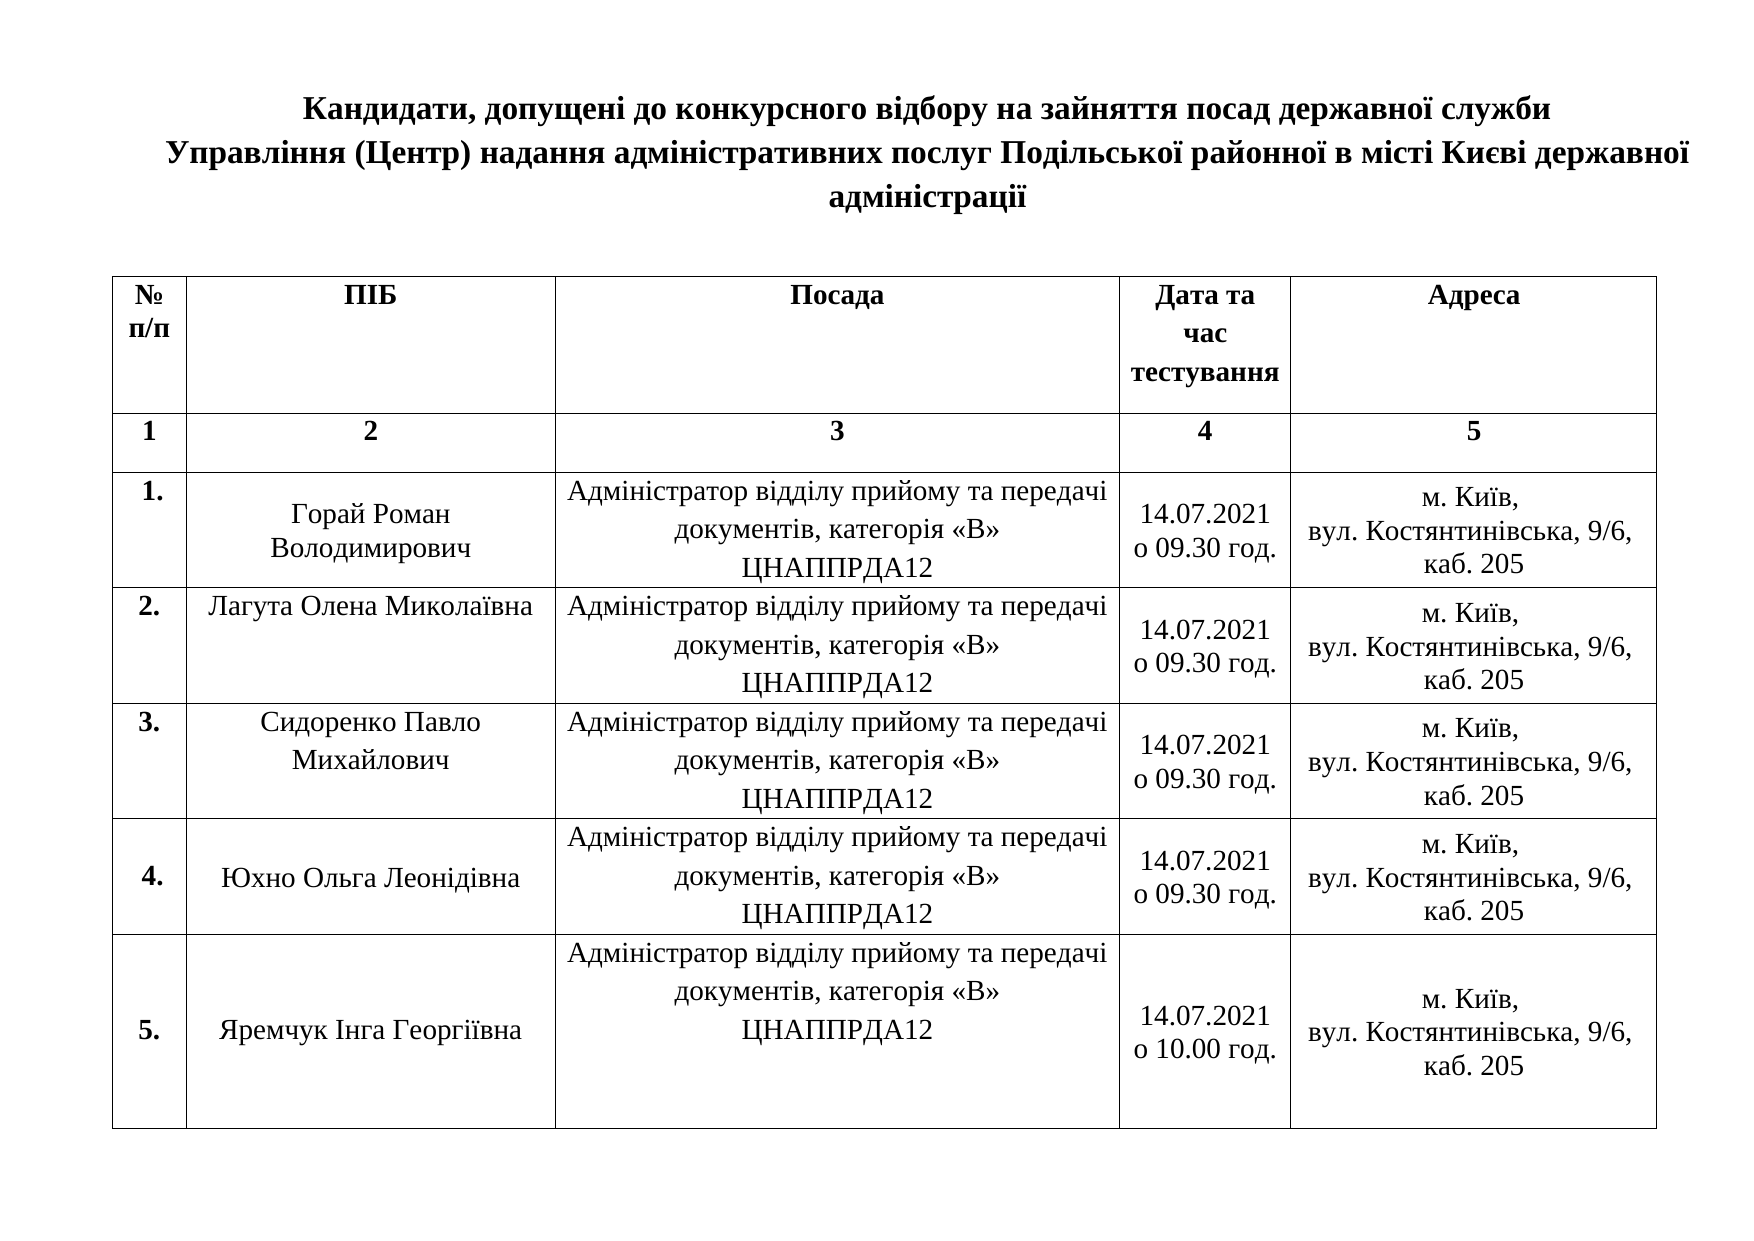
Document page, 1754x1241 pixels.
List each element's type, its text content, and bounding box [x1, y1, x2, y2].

table_cell 4 [1120, 414, 1290, 472]
table_cell 5. [113, 935, 186, 1127]
table_cell 4. [113, 819, 186, 934]
table_cell 14.07.2021 о 09.30 год. [1120, 473, 1290, 587]
table_cell 2. [113, 588, 186, 703]
table_cell 3. [113, 704, 186, 818]
table_cell 1. [113, 473, 186, 587]
table_cell м. Київ, вул. Костянтинівська, 9/6, каб. 205 [1291, 473, 1656, 587]
table_cell 2 [187, 414, 555, 472]
table_cell м. Київ, вул. Костянтинівська, 9/6, каб. 205 [1291, 588, 1656, 703]
table_cell Сидоренко Павло Михайлович [187, 704, 555, 818]
table_cell 14.07.2021 о 09.30 год. [1120, 588, 1290, 703]
table_cell м. Київ, вул. Костянтинівська, 9/6, каб. 205 [1291, 704, 1656, 818]
table_cell Адміністратор відділу прийому та передачі документів, категорія «В» ЦНАППРДА12 [556, 588, 1119, 703]
table_cell 5 [1291, 414, 1656, 472]
table_cell 14.07.2021 о 09.30 год. [1120, 704, 1290, 818]
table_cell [556, 935, 1119, 1127]
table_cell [1120, 935, 1290, 1127]
text Управління (Центр) надання адміністративних послуг Подільської районної в місті Києві державної адміністрації [159, 133, 1695, 215]
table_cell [1291, 935, 1656, 1127]
table_header № п/п [113, 277, 186, 412]
table_header Дата та час тестування [1120, 277, 1290, 412]
table_cell Адміністратор відділу прийому та передачі документів, категорія «В» ЦНАППРДА12 [556, 473, 1119, 587]
table_cell Лагута Олена Миколаївна [187, 588, 555, 703]
table_header Посада [556, 277, 1119, 412]
table_cell 3 [556, 414, 1119, 472]
text Кандидати, допущені до конкурсного відбору на зайняття посад державної служби [159, 89, 1695, 127]
table_cell Адміністратор відділу прийому та передачі документів, категорія «В» ЦНАППРДА12 [556, 704, 1119, 818]
table_cell Юхно Ольга Леонідівна [187, 819, 555, 934]
table_cell Адміністратор відділу прийому та передачі документів, категорія «В» ЦНАППРДА12 [556, 819, 1119, 934]
table_cell 1 [113, 414, 186, 472]
table_cell Горай Роман Володимирович [187, 473, 555, 587]
table_cell Яремчук Інга Георгіївна [187, 935, 555, 1127]
table_cell 14.07.2021 о 09.30 год. [1120, 819, 1290, 934]
table_header Адреса [1291, 277, 1656, 412]
table_header ПІБ [187, 277, 555, 412]
table_cell м. Київ, вул. Костянтинівська, 9/6, каб. 205 [1291, 819, 1656, 934]
